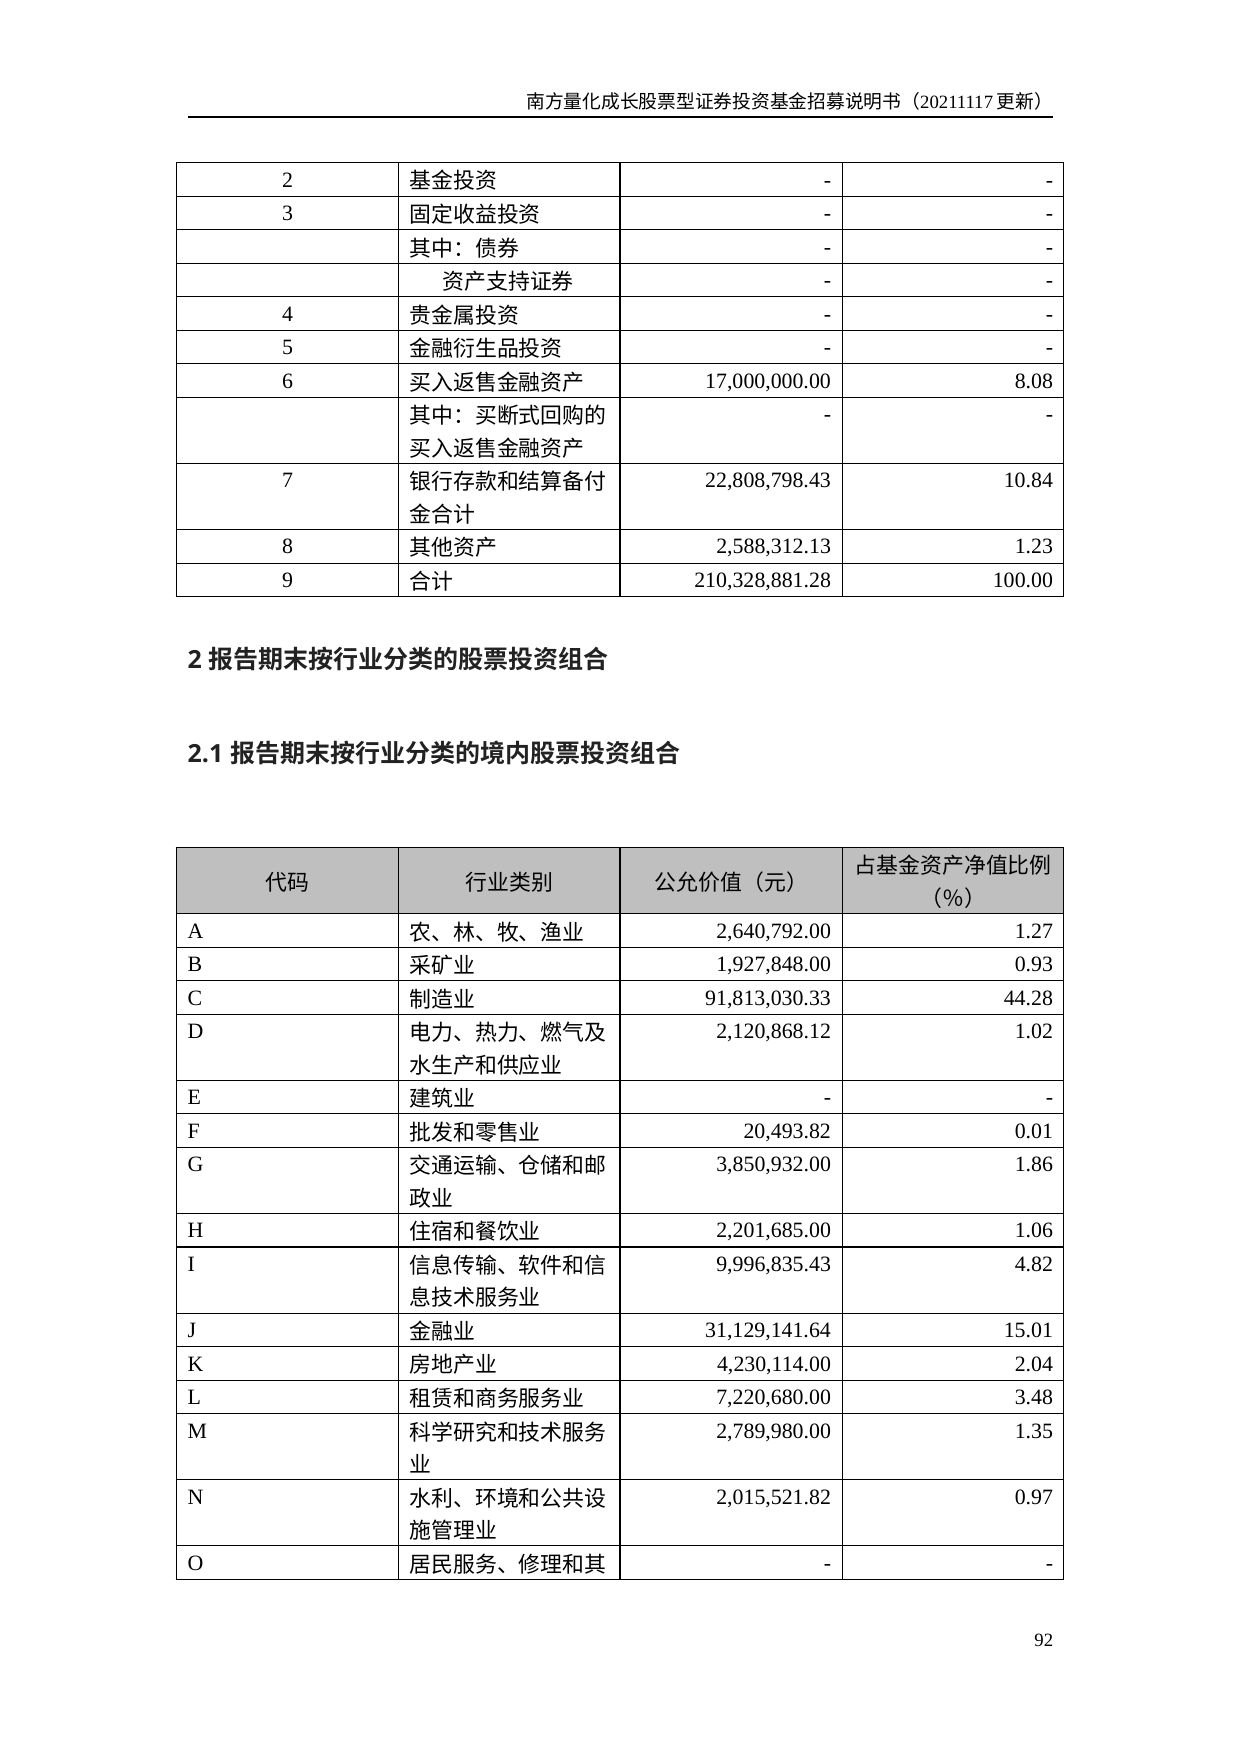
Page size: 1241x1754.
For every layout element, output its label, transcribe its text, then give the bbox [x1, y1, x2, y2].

table_cell 采矿业 [399, 948, 619, 980]
table_cell O [177, 1546, 398, 1579]
table_cell 9,996,835.43 [621, 1248, 842, 1312]
table_cell 1,927,848.00 [621, 948, 842, 980]
table_cell L [177, 1381, 398, 1413]
table_cell 科学研究和技术服务业 [399, 1414, 619, 1479]
table_cell - [621, 163, 842, 196]
table_cell 其中：债券 [399, 230, 619, 263]
table_cell 2,015,521.82 [621, 1480, 842, 1545]
table_cell - [621, 297, 842, 330]
table_cell 0.01 [843, 1114, 1063, 1147]
table_cell 2,201,685.00 [621, 1214, 842, 1246]
table_cell 1.35 [843, 1414, 1063, 1479]
table_cell 金融业 [399, 1314, 619, 1346]
table_cell 合计 [399, 564, 619, 596]
table_cell [177, 264, 398, 296]
table_cell - [843, 297, 1063, 330]
table_cell 8 [177, 530, 398, 562]
table_cell 房地产业 [399, 1347, 619, 1379]
table_cell 2,640,792.00 [621, 914, 842, 947]
table_cell 基金投资 [399, 163, 619, 196]
table_cell 2.04 [843, 1347, 1063, 1379]
table_cell 2,120,868.12 [621, 1015, 842, 1080]
table_cell 2,588,312.13 [621, 530, 842, 562]
table_cell 2,789,980.00 [621, 1414, 842, 1479]
table_cell - [621, 197, 842, 229]
table_cell 3 [177, 197, 398, 229]
table_cell 5 [177, 331, 398, 363]
table_cell 0.93 [843, 948, 1063, 980]
table_cell - [621, 230, 842, 263]
table_cell 交通运输、仓储和邮政业 [399, 1148, 619, 1213]
table_cell N [177, 1480, 398, 1545]
table_cell K [177, 1347, 398, 1379]
table_cell 0.97 [843, 1480, 1063, 1545]
table_cell 买入返售金融资产 [399, 364, 619, 397]
table_cell 20,493.82 [621, 1114, 842, 1147]
table_cell 4.82 [843, 1248, 1063, 1312]
table_cell - [621, 1546, 842, 1579]
table_cell 金融衍生品投资 [399, 331, 619, 363]
table_cell 6 [177, 364, 398, 397]
table_header 行业类别 [399, 848, 619, 913]
table_cell 31,129,141.64 [621, 1314, 842, 1346]
table_cell 2 [177, 163, 398, 196]
table_cell 其中：买断式回购的买入返售金融资产 [399, 398, 619, 463]
table_cell 17,000,000.00 [621, 364, 842, 397]
text 2.1 报告期末按行业分类的境内股票投资组合 [187, 720, 1053, 785]
table_cell - [621, 331, 842, 363]
table_header 代码 [177, 848, 398, 913]
table_cell 15.01 [843, 1314, 1063, 1346]
table_cell 22,808,798.43 [621, 464, 842, 529]
table_cell 信息传输、软件和信息技术服务业 [399, 1248, 619, 1312]
table_cell A [177, 914, 398, 947]
table_cell - [843, 264, 1063, 296]
table_cell 银行存款和结算备付金合计 [399, 464, 619, 529]
table_cell 8.08 [843, 364, 1063, 397]
table_cell - [843, 1546, 1063, 1579]
table_cell 制造业 [399, 981, 619, 1014]
table_cell J [177, 1314, 398, 1346]
table_cell 91,813,030.33 [621, 981, 842, 1014]
table_cell 4 [177, 297, 398, 330]
table_cell 1.27 [843, 914, 1063, 947]
table_cell 210,328,881.28 [621, 564, 842, 596]
table_cell - [843, 230, 1063, 263]
table_cell - [843, 197, 1063, 229]
table_cell - [621, 264, 842, 296]
table_cell - [843, 398, 1063, 463]
table_cell 贵金属投资 [399, 297, 619, 330]
table_cell - [621, 398, 842, 463]
table_cell [177, 398, 398, 463]
table_cell 农、林、牧、渔业 [399, 914, 619, 947]
table_cell 1.23 [843, 530, 1063, 562]
table_cell 电力、热力、燃气及水生产和供应业 [399, 1015, 619, 1080]
table_cell 1.02 [843, 1015, 1063, 1080]
table_cell H [177, 1214, 398, 1246]
table_cell - [621, 1081, 842, 1113]
table_cell 3,850,932.00 [621, 1148, 842, 1213]
table_cell 1.06 [843, 1214, 1063, 1246]
table_cell 住宿和餐饮业 [399, 1214, 619, 1246]
table_cell 固定收益投资 [399, 197, 619, 229]
table_cell 资产支持证券 [399, 264, 619, 296]
table_cell B [177, 948, 398, 980]
table_cell [177, 230, 398, 263]
table_cell 建筑业 [399, 1081, 619, 1113]
table_cell 租赁和商务服务业 [399, 1381, 619, 1413]
table_cell 其他资产 [399, 530, 619, 562]
table_cell 10.84 [843, 464, 1063, 529]
table_cell 44.28 [843, 981, 1063, 1014]
table_cell 7,220,680.00 [621, 1381, 842, 1413]
table_header 占基金资产净值比例（％） [843, 848, 1063, 913]
table_cell C [177, 981, 398, 1014]
table_cell - [843, 163, 1063, 196]
table_header 公允价值（元） [621, 848, 842, 913]
table_cell G [177, 1148, 398, 1213]
table_cell F [177, 1114, 398, 1147]
table_cell D [177, 1015, 398, 1080]
table_cell 批发和零售业 [399, 1114, 619, 1147]
table_cell 7 [177, 464, 398, 529]
table_cell I [177, 1248, 398, 1312]
table_cell E [177, 1081, 398, 1113]
table_cell - [843, 331, 1063, 363]
table_cell - [843, 1081, 1063, 1113]
table_cell 100.00 [843, 564, 1063, 596]
table_cell M [177, 1414, 398, 1479]
table_cell 水利、环境和公共设施管理业 [399, 1480, 619, 1545]
table_cell 3.48 [843, 1381, 1063, 1413]
table_cell 居民服务、修理和其他服务业 [399, 1546, 619, 1579]
table_cell 9 [177, 564, 398, 596]
table_cell 4,230,114.00 [621, 1347, 842, 1379]
text 2 报告期末按行业分类的股票投资组合 [187, 626, 1053, 691]
table_cell 1.86 [843, 1148, 1063, 1213]
